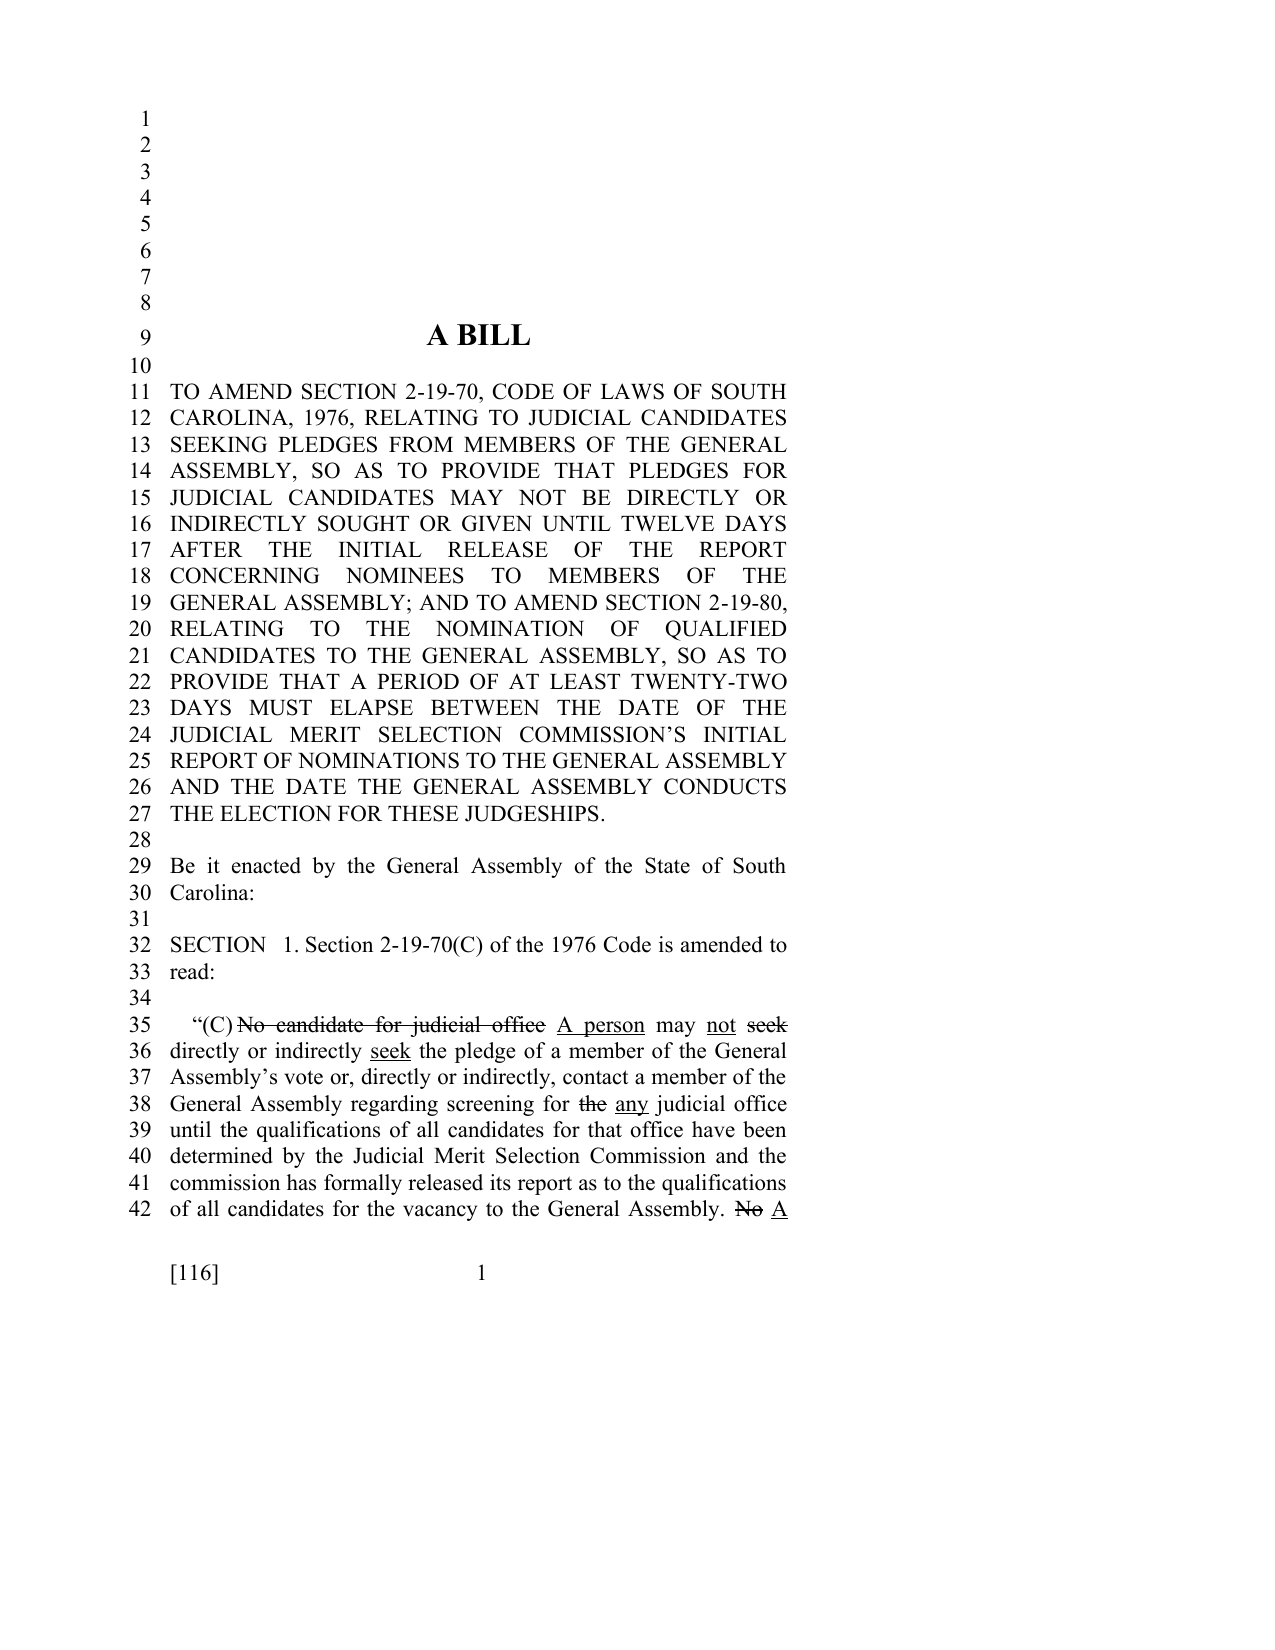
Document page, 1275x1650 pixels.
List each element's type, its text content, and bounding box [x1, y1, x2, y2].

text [169, 1011, 787, 1221]
text Be it enacted by the General Assembly of the State of South Carolina: [169, 852, 787, 905]
text A BILL [169, 316, 787, 352]
text SECTION 1. Section 2-19-70(C) of the 1976 Code is amended to read: [169, 932, 787, 984]
text TO AMEND SECTION 2-19-70, CODE OF LAWS OF SOUTH CAROLINA, 1976, RELATING TO JUDICIAL CANDIDATES SEEKING PLEDGES FROM MEMBERS OF THE GENERAL ASSEMBLY, SO AS TO PROVIDE THAT PLEDGES FOR JUDICIAL CANDIDATES MAY NOT BE DIRECTLY OR INDIRECTLY SOUGHT OR GIVEN UNTIL TWELVE DAYS AFTER THE INITIAL RELEASE OF THE REPORT CONCERNING NOMINEES TO MEMBERS OF THE GENERAL ASSEMBLY; AND TO AMEND SECTION 2-19-80, RELATING TO THE NOMINATION OF QUALIFIED CANDIDATES TO THE GENERAL ASSEMBLY, SO AS TO PROVIDE THAT A PERIOD OF AT LEAST TWENTY-TWO DAYS MUST ELAPSE BETWEEN THE DATE OF THE JUDICIAL MERIT SELECTION COMMISSION’S INITIAL REPORT OF NOMINATIONS TO THE GENERAL ASSEMBLY AND THE DATE THE GENERAL ASSEMBLY CONDUCTS THE ELECTION FOR THESE JUDGESHIPS. [169, 378, 787, 826]
